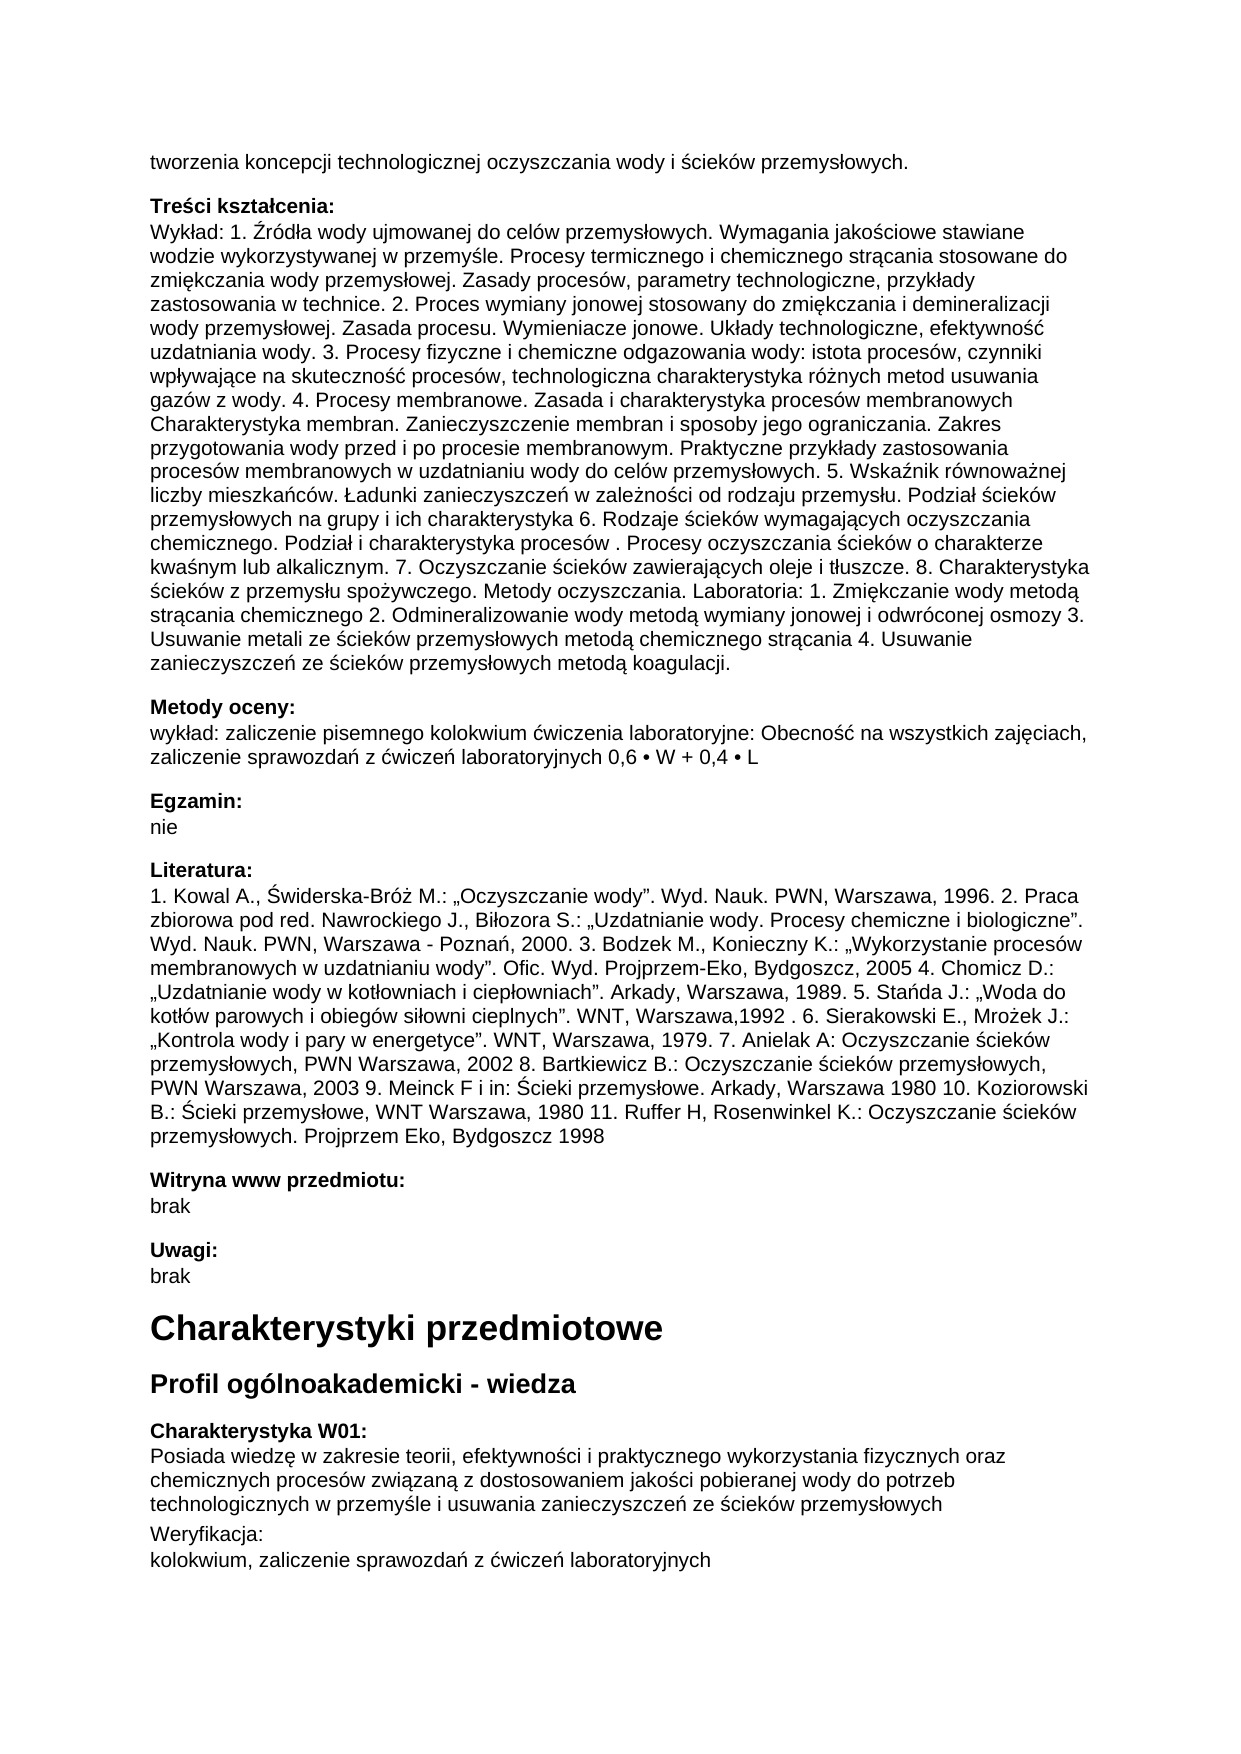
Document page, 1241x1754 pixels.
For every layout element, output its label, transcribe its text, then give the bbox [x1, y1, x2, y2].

text brak [150, 1194, 1090, 1218]
text brak [150, 1263, 1090, 1287]
text Wykład: 1. Źródła wody ujmowanej do celów przemysłowych. Wymagania jakościowe stawiane wodzie wykorzystywanej w przemyśle. Procesy termicznego i chemicznego strącania stosowane do zmiękczania wody przemysłowej. Zasady procesów, parametry technologiczne, przykłady zastosowania w technice. 2. Proces wymiany jonowej stosowany do zmiękczania i demineralizacji wody przemysłowej. Zasada procesu. Wymieniacze jonowe. Układy technologiczne, efektywność uzdatniania wody. 3. Procesy fizyczne i chemiczne odgazowania wody: istota procesów, czynniki wpływające na skuteczność procesów, technologiczna charakterystyka różnych metod usuwania gazów z wody. 4. Procesy membranowe. Zasada i charakterystyka procesów membranowych Charakterystyka membran. Zanieczyszczenie membran i sposoby jego ograniczania. Zakres przygotowania wody przed i po procesie membranowym. Praktyczne przykłady zastosowania procesów membranowych w uzdatnianiu wody do celów przemysłowych. 5. Wskaźnik równoważnej liczby mieszkańców. Ładunki zanieczyszczeń w zależności od rodzaju przemysłu. Podział ścieków przemysłowych na grupy i ich charakterystyka 6. Rodzaje ścieków wymagających oczyszczania chemicznego. Podział i charakterystyka procesów . Procesy oczyszczania ścieków o charakterze kwaśnym lub alkalicznym. 7. Oczyszczanie ścieków zawierających oleje i tłuszcze. 8. Charakterystyka ścieków z przemysłu spożywczego. Metody oczyszczania. Laboratoria: 1. Zmiękczanie wody metodą strącania chemicznego 2. Odmineralizowanie wody metodą wymiany jonowej i odwróconej osmozy 3. Usuwanie metali ze ścieków przemysłowych metodą chemicznego strącania 4. Usuwanie zanieczyszczeń ze ścieków przemysłowych metodą koagulacji. [150, 220, 1090, 675]
text Uwagi: [150, 1237, 1090, 1261]
text Charakterystyka W01: [150, 1419, 1090, 1443]
text Posiada wiedzę w zakresie teorii, efektywności i praktycznego wykorzystania fizycznych oraz chemicznych procesów związaną z dostosowaniem jakości pobieranej wody do potrzeb technologicznych w przemyśle i usuwania zanieczyszczeń ze ścieków przemysłowych [150, 1444, 1090, 1516]
text 1. Kowal A., Świderska-Bróż M.: „Oczyszczanie wody”. Wyd. Nauk. PWN, Warszawa, 1996. 2. Praca zbiorowa pod red. Nawrockiego J., Biłozora S.: „Uzdatnianie wody. Procesy chemiczne i biologiczne”. Wyd. Nauk. PWN, Warszawa - Poznań, 2000. 3. Bodzek M., Konieczny K.: „Wykorzystanie procesów membranowych w uzdatnianiu wody”. Ofic. Wyd. Projprzem-Eko, Bydgoszcz, 2005 4. Chomicz D.: „Uzdatnianie wody w kotłowniach i ciepłowniach”. Arkady, Warszawa, 1989. 5. Stańda J.: „Woda do kotłów parowych i obiegów siłowni cieplnych”. WNT, Warszawa,1992 . 6. Sierakowski E., Mrożek J.: „Kontrola wody i pary w energetyce”. WNT, Warszawa, 1979. 7. Anielak A: Oczyszczanie ścieków przemysłowych, PWN Warszawa, 2002 8. Bartkiewicz B.: Oczyszczanie ścieków przemysłowych, PWN Warszawa, 2003 9. Meinck F i in: Ścieki przemysłowe. Arkady, Warszawa 1980 10. Koziorowski B.: Ścieki przemysłowe, WNT Warszawa, 1980 11. Ruffer H, Rosenwinkel K.: Oczyszczanie ścieków przemysłowych. Projprzem Eko, Bydgoszcz 1998 [150, 884, 1090, 1148]
text wykład: zaliczenie pisemnego kolokwium ćwiczenia laboratoryjne: Obecność na wszystkich zajęciach, zaliczenie sprawozdań z ćwiczeń laboratoryjnych 0,6 • W + 0,4 • L [150, 721, 1090, 769]
text nie [150, 814, 1090, 838]
text Witryna www przedmiotu: [150, 1168, 1090, 1192]
text Weryfikacja: [150, 1522, 1090, 1546]
text Egzamin: [150, 788, 1090, 812]
text Treści kształcenia: [150, 194, 1090, 218]
text Metody oceny: [150, 695, 1090, 719]
text kolokwium, zaliczenie sprawozdań z ćwiczeń laboratoryjnych [150, 1548, 1090, 1572]
subtitle Charakterystyki przedmiotowe [150, 1307, 1090, 1348]
text Literatura: [150, 858, 1090, 882]
subtitle Profil ogólnoakademicki - wiedza [150, 1368, 1090, 1399]
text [150, 150, 1090, 174]
